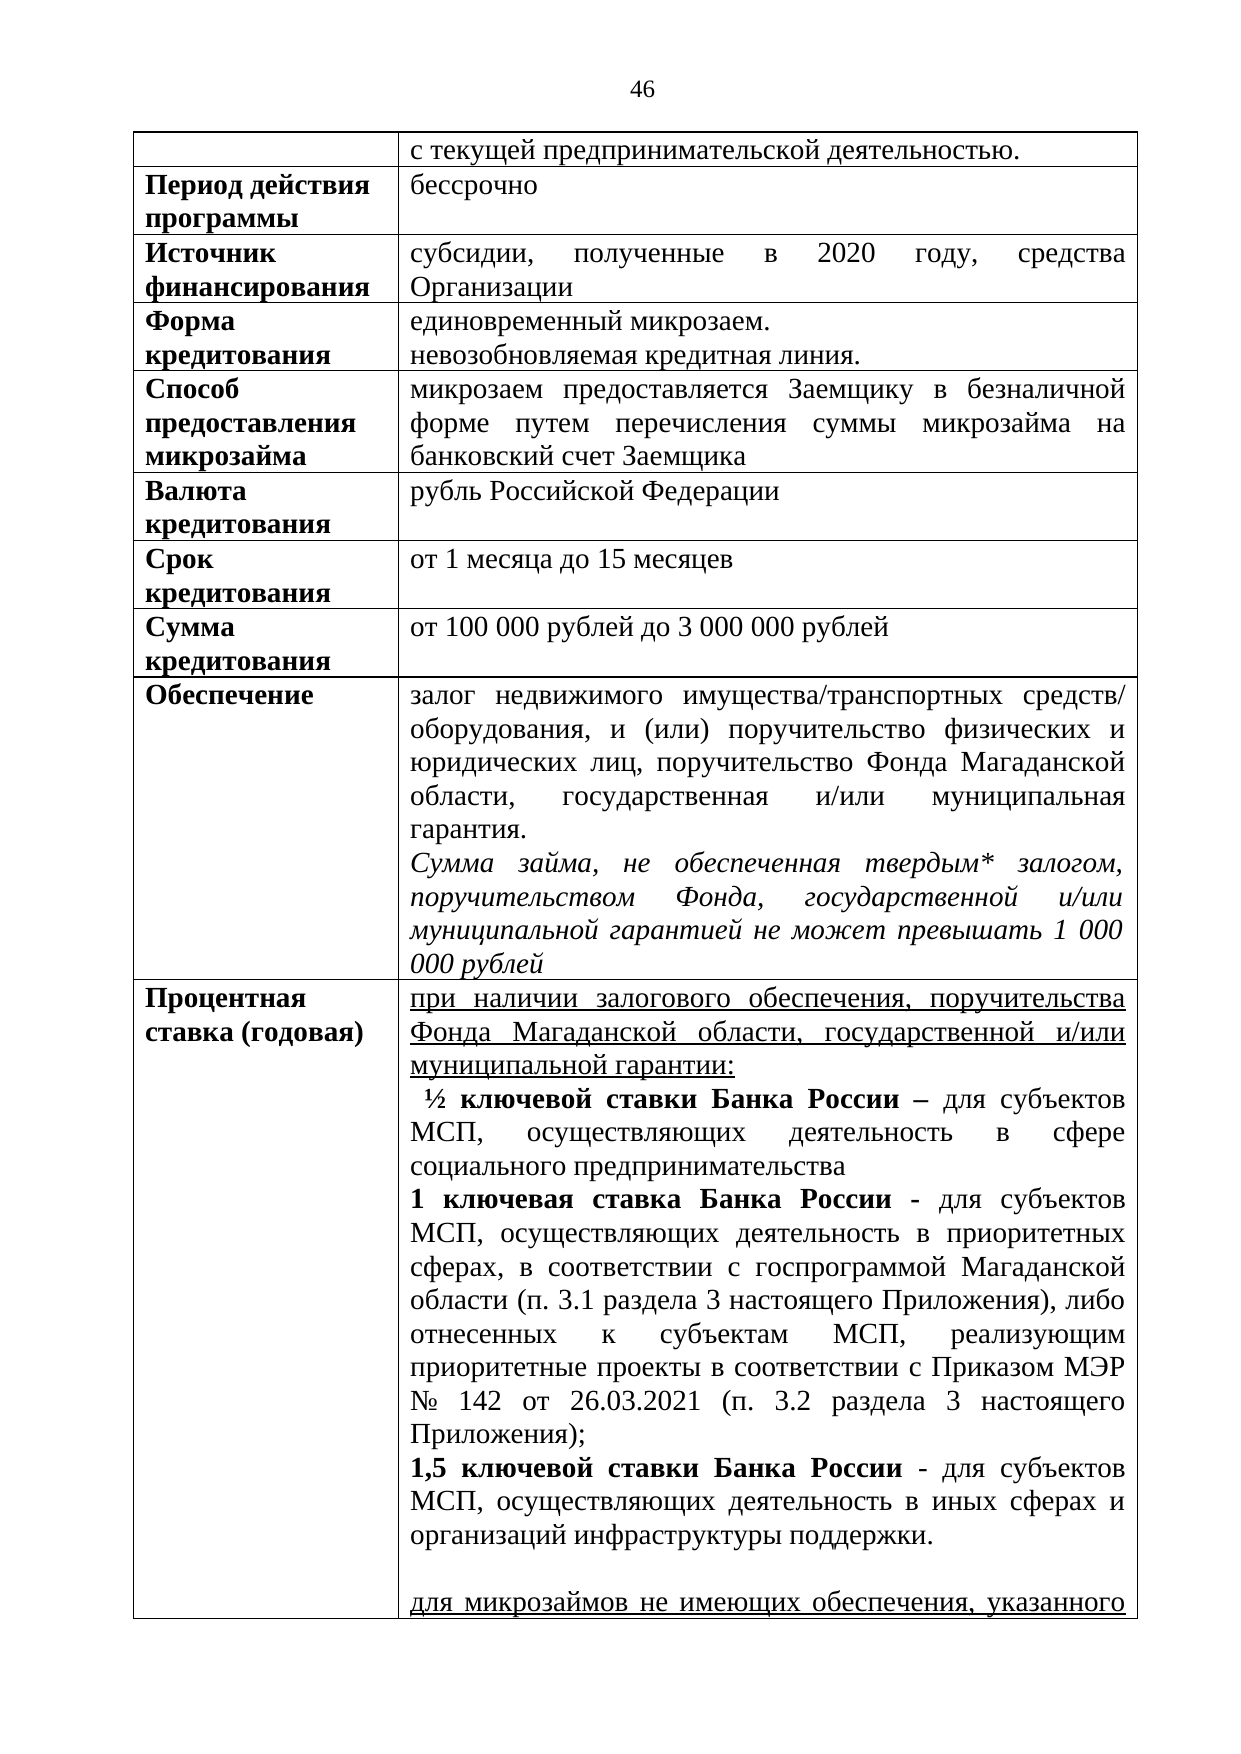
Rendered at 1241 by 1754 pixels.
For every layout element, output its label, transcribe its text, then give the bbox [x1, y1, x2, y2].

table_cell бессрочно [399, 167, 1137, 234]
table_cell Форма кредитования [134, 303, 398, 370]
table_cell рубль Российской Федерации [399, 473, 1137, 540]
table_cell Обеспечение [134, 678, 398, 979]
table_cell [399, 133, 1137, 166]
table_cell от 100 000 рублей до 3 000 000 рублей [399, 609, 1137, 676]
table_cell Способ предоставления микрозайма [134, 371, 398, 472]
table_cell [399, 980, 1137, 1618]
table_cell от 1 месяца до 15 месяцев [399, 541, 1137, 608]
table_cell Период действия программы [134, 167, 398, 234]
table_cell Срок кредитования [134, 541, 398, 608]
table_cell микрозаем предоставляется Заемщику в безналичной форме путем перечисления суммы микрозайма на банковский счет Заемщика [399, 371, 1137, 472]
table_cell Сумма кредитования [134, 609, 398, 676]
table_cell единовременный микрозаем. невозобновляемая кредитная линия. [399, 303, 1137, 370]
table_cell залог недвижимого имущества/транспортных средств/ оборудования, и (или) поручительство физических и юридических лиц, поручительство Фонда Магаданской области, государственная и/или муниципальная гарантия. Сумма займа, не обеспеченная твердым* залогом, поручительством Фонда, государственной и/или муниципальной гарантией не может превышать 1 000 000 рублей [399, 678, 1137, 979]
table_cell Валюта кредитования [134, 473, 398, 540]
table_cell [134, 133, 398, 166]
table_cell субсидии, полученные в 2020 году, средства Организации [399, 235, 1137, 302]
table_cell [134, 980, 398, 1618]
table_cell Источник финансирования [134, 235, 398, 302]
